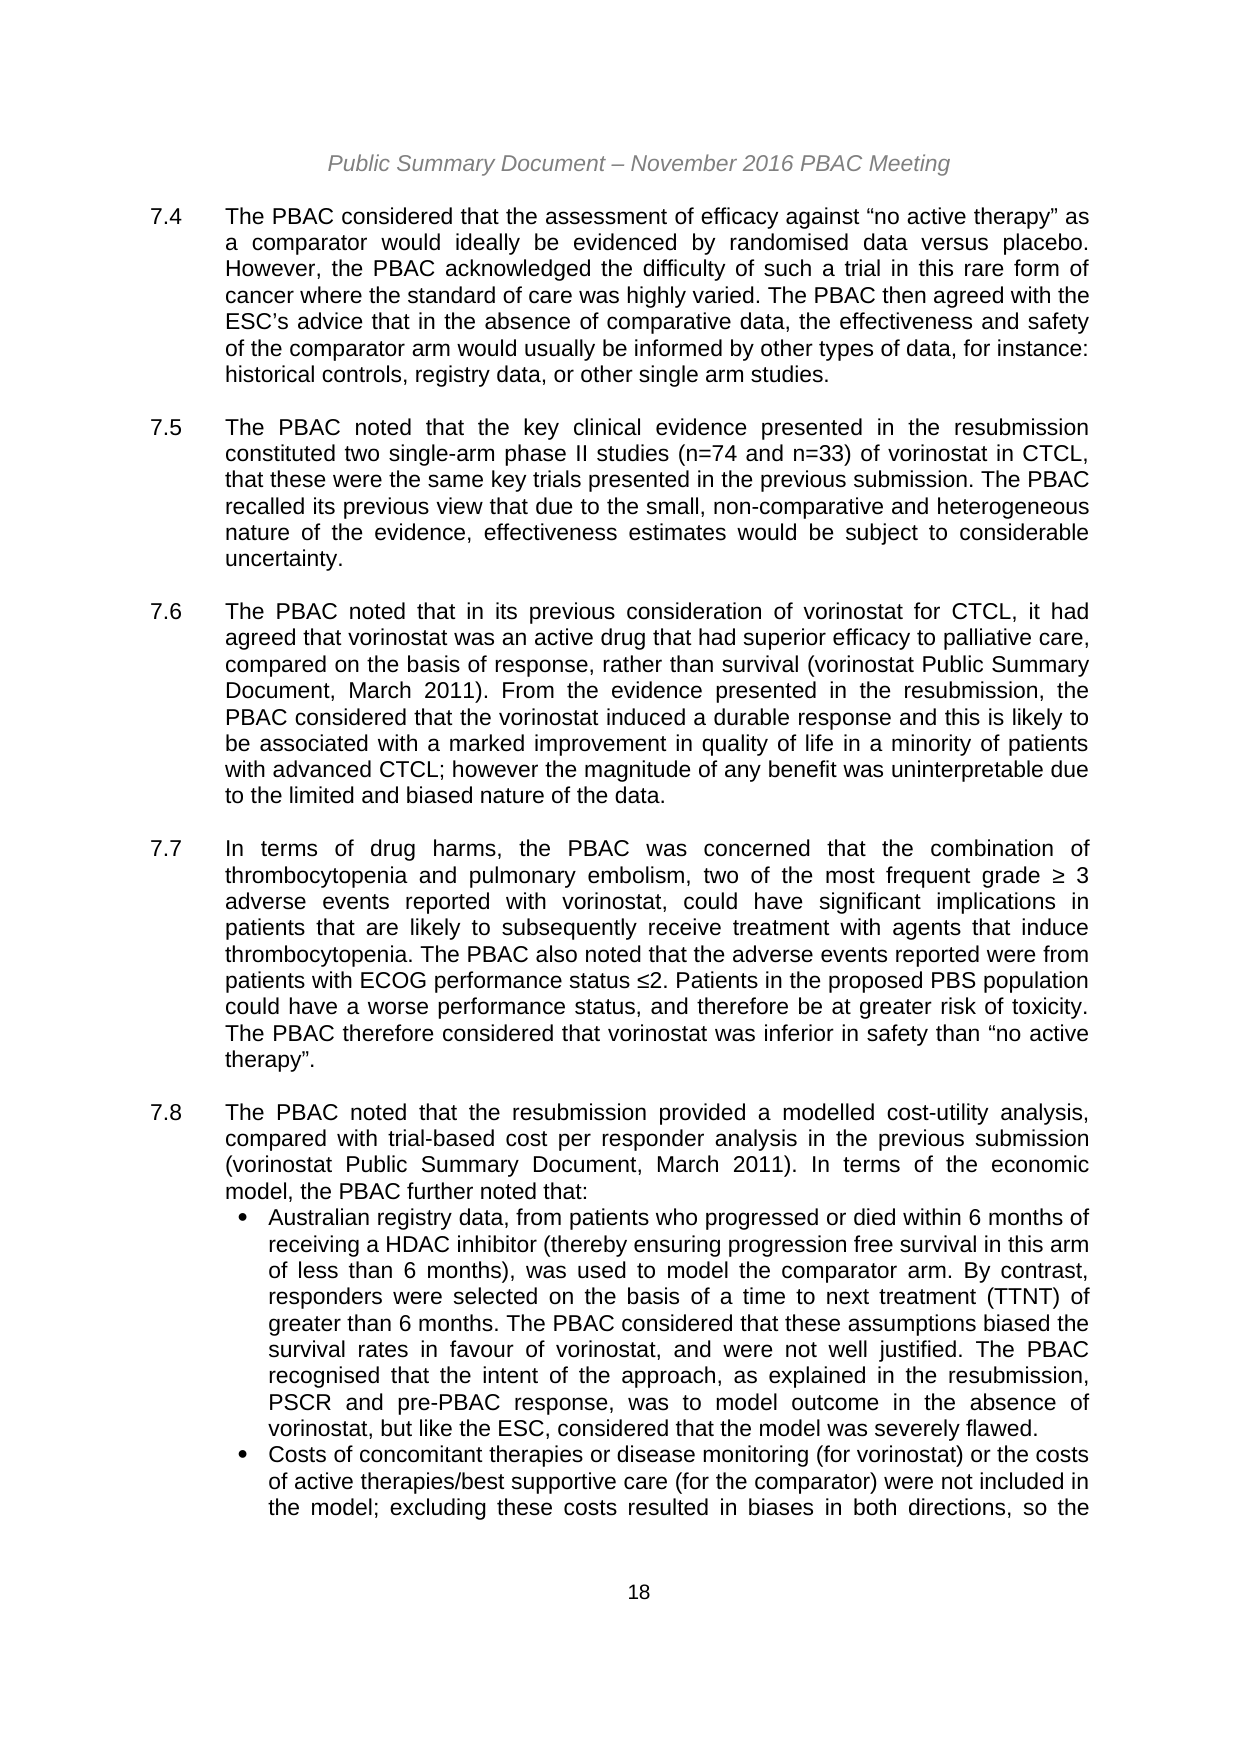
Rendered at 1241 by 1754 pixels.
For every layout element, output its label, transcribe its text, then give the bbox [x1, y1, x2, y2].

list The PBAC noted that the resubmission provided a modelled cost-utility analysis, compared with trial-based cost per responder analysis in the previous submission (vorinostat Public Summary Document, March 2011). In terms of the economic model, the PBAC further noted that: [150, 1099, 1090, 1204]
list Australian registry data, from patients who progressed or died within 6 months of receiving a HDAC inhibitor (thereby ensuring progression free survival in this arm of less than 6 months), was used to model the comparator arm. By contrast, responders were selected on the basis of a time to next treatment (TTNT) of greater than 6 months. The PBAC considered that these assumptions biased the survival rates in favour of vorinostat, and were not well justified. The PBAC recognised that the intent of the approach, as explained in the resubmission, PSCR and pre-PBAC response, was to model outcome in the absence of vorinostat, but like the ESC, considered that the model was severely flawed. [239, 1204, 1090, 1441]
list The PBAC considered that the assessment of efficacy against “no active therapy” as a comparator would ideally be evidenced by randomised data versus placebo. However, the PBAC acknowledged the difficulty of such a trial in this rare form of cancer where the standard of care was highly varied. The PBAC then agreed with the ESC’s advice that in the absence of comparative data, the effectiveness and safety of the comparator arm would usually be informed by other types of data, for instance: historical controls, registry data, or other single arm studies. [150, 203, 1090, 387]
list The PBAC noted that in its previous consideration of vorinostat for CTCL, it had agreed that vorinostat was an active drug that had superior efficacy to palliative care, compared on the basis of response, rather than survival (vorinostat Public Summary Document, March 2011). From the evidence presented in the resubmission, the PBAC considered that the vorinostat induced a durable response and this is likely to be associated with a marked improvement in quality of life in a minority of patients with advanced CTCL; however the magnitude of any benefit was uninterpretable due to the limited and biased nature of the data. [150, 598, 1090, 809]
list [239, 1441, 1090, 1520]
list The PBAC noted that the key clinical evidence presented in the resubmission constituted two single-arm phase II studies (n=74 and n=33) of vorinostat in CTCL, that these were the same key trials presented in the previous submission. The PBAC recalled its previous view that due to the small, non-comparative and heterogeneous nature of the evidence, effectiveness estimates would be subject to considerable uncertainty. [150, 413, 1090, 572]
list In terms of drug harms, the PBAC was concerned that the combination of thrombocytopenia and pulmonary embolism, two of the most frequent grade ≥ 3 adverse events reported with vorinostat, could have significant implications in patients that are likely to subsequently receive treatment with agents that induce thrombocytopenia. The PBAC also noted that the adverse events reported were from patients with ECOG performance status ≤2. Patients in the proposed PBS population could have a worse performance status, and therefore be at greater risk of toxicity. The PBAC therefore considered that vorinostat was inferior in safety than “no active therapy”. [150, 835, 1090, 1072]
